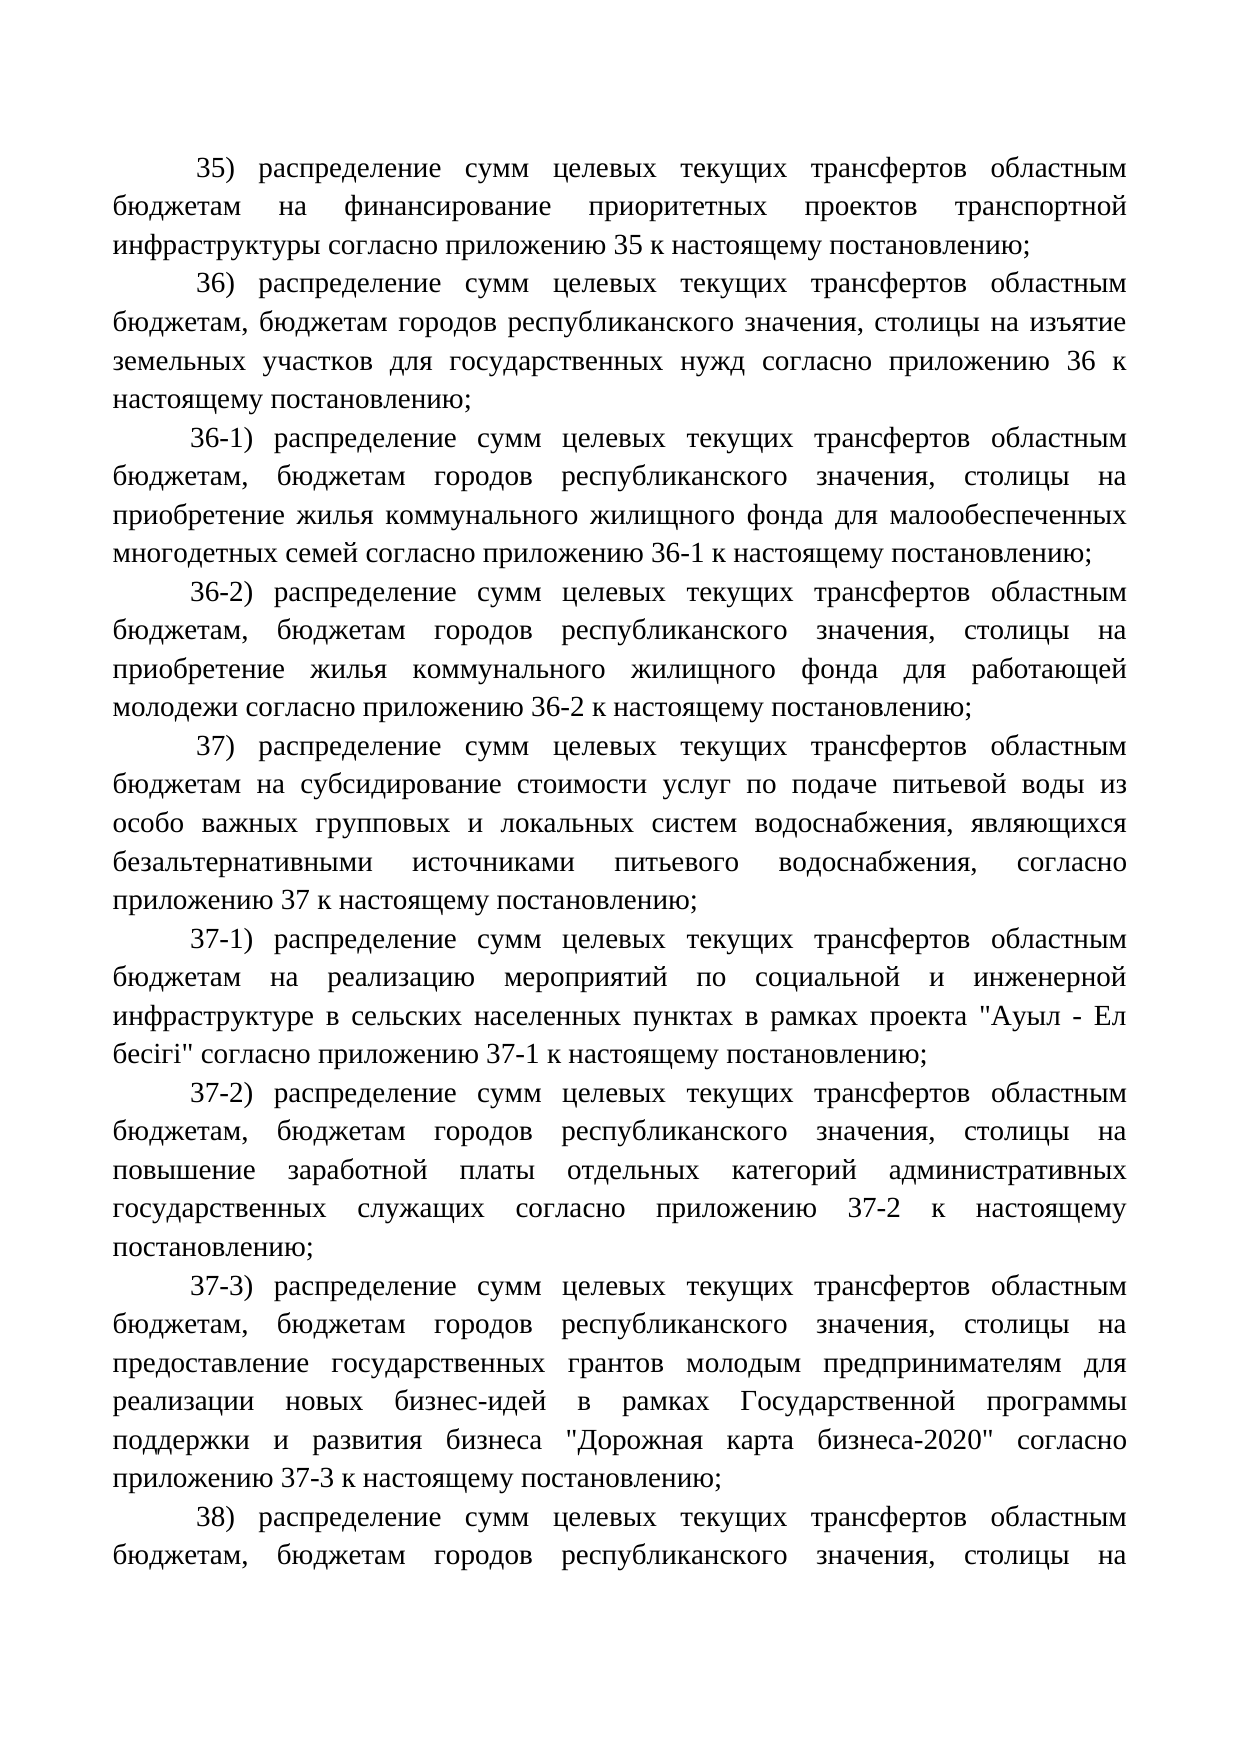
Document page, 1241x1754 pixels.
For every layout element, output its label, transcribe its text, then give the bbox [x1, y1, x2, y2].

text 36-2) распределение сумм целевых текущих трансфертов областным бюджетам, бюджетам городов республиканского значения, столицы на приобретение жилья коммунального жилищного фонда для работающей молодежи согласно приложению 36-2 к настоящему постановлению; [112, 574, 1128, 723]
text 36-1) распределение сумм целевых текущих трансфертов областным бюджетам, бюджетам городов республиканского значения, столицы на приобретение жилья коммунального жилищного фонда для малообеспеченных многодетных семей согласно приложению 36-1 к настоящему постановлению; [112, 420, 1128, 569]
text 37-3) распределение сумм целевых текущих трансфертов областным бюджетам, бюджетам городов республиканского значения, столицы на предоставление государственных грантов молодым предпринимателям для реализации новых бизнес-идей в рамках Государственной программы поддержки и развития бизнеса "Дорожная карта бизнеса-2020" согласно приложению 37-3 к настоящему постановлению; [112, 1268, 1128, 1494]
text 36) распределение сумм целевых текущих трансфертов областным бюджетам, бюджетам городов республиканского значения, столицы на изъятие земельных участков для государственных нужд согласно приложению 36 к настоящему постановлению; [112, 266, 1128, 415]
text 35) распределение сумм целевых текущих трансфертов областным бюджетам на финансирование приоритетных проектов транспортной инфраструктуры согласно приложению 35 к настоящему постановлению; [112, 150, 1128, 261]
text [112, 1499, 1128, 1571]
text 37-2) распределение сумм целевых текущих трансфертов областным бюджетам, бюджетам городов республиканского значения, столицы на повышение заработной платы отдельных категорий административных государственных служащих согласно приложению 37-2 к настоящему постановлению; [112, 1075, 1128, 1263]
text 37-1) распределение сумм целевых текущих трансфертов областным бюджетам на реализацию мероприятий по социальной и инженерной инфраструктуре в сельских населенных пунктах в рамках проекта "Ауыл - Ел бесігі" согласно приложению 37-1 к настоящему постановлению; [112, 921, 1128, 1070]
text 37) распределение сумм целевых текущих трансфертов областным бюджетам на субсидирование стоимости услуг по подаче питьевой воды из особо важных групповых и локальных систем водоснабжения, являющихся безальтернативными источниками питьевого водоснабжения, согласно приложению 37 к настоящему постановлению; [112, 728, 1128, 916]
